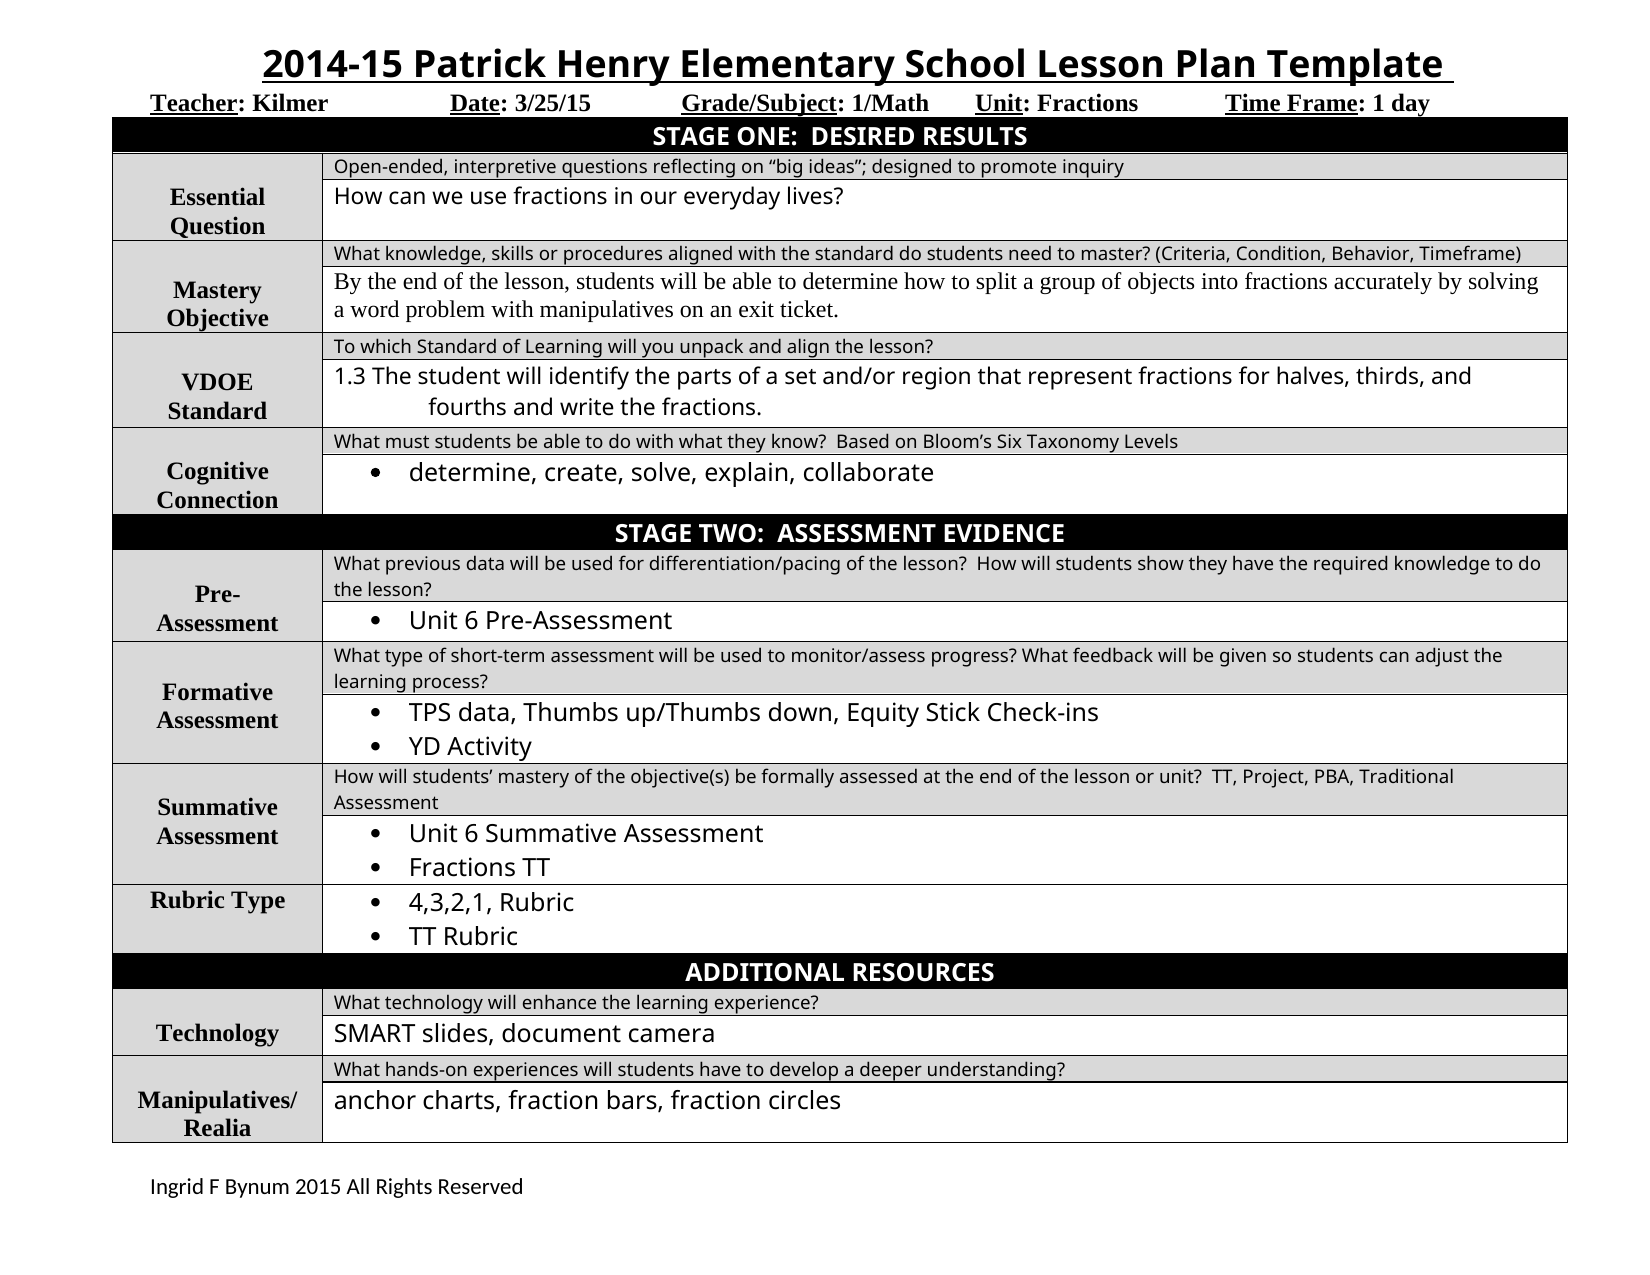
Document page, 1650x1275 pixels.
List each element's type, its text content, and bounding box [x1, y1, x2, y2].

table_cell To which Standard of Learning will you unpack and align the lesson? [323, 333, 1567, 359]
table_cell VDOE Standard [113, 333, 322, 427]
table_cell Cognitive Connection [113, 428, 322, 514]
table_cell 4,3,2,1, Rubric TT Rubric [323, 885, 1567, 953]
table_cell Technology [113, 989, 322, 1055]
table_cell Unit 6 Pre-Assessment [323, 602, 1567, 641]
table_cell Manipulatives/ Realia [113, 1056, 322, 1142]
table_cell Summative Assessment [113, 764, 322, 884]
table_cell What must students be able to do with what they know? Based on Bloom’s Six Taxonomy Levels [323, 428, 1567, 453]
table_cell determine, create, solve, explain, collaborate [323, 455, 1567, 514]
table_cell What knowledge, skills or procedures aligned with the standard do students need to master? (Criteria, Condition, Behavior, Timeframe) [323, 241, 1567, 266]
table_cell STAGE TWO: ASSESSMENT EVIDENCE [113, 515, 1567, 549]
table_cell Unit 6 Summative Assessment Fractions TT [323, 816, 1567, 884]
table_cell What previous data will be used for differentiation/pacing of the lesson? How will students show they have the required knowledge to do the lesson? [323, 550, 1567, 601]
table_cell 1.3 The student will identify the parts of a set and/or region that represent fractions for halves, thirds, and fourths and write the fractions. [323, 360, 1567, 427]
table_cell Formative Assessment [113, 642, 322, 763]
table_cell Essential Question [113, 154, 322, 240]
table_cell How will students’ mastery of the objective(s) be formally assessed at the end of the lesson or unit? TT, Project, PBA, Traditional Assessment [323, 764, 1567, 815]
table_cell anchor charts, fraction bars, fraction circles [323, 1083, 1567, 1142]
table_cell Open-ended, interpretive questions reflecting on “big ideas”; designed to promote inquiry [323, 154, 1567, 179]
table_cell How can we use fractions in our everyday lives? [323, 180, 1567, 240]
table_cell What type of short-term assessment will be used to monitor/assess progress? What feedback will be given so students can adjust the learning process? [323, 642, 1567, 693]
table_cell What technology will enhance the learning experience? [323, 989, 1567, 1015]
table_cell ADDITIONAL RESOURCES [113, 954, 1567, 988]
table_cell By the end of the lesson, students will be able to determine how to split a group of objects into fractions accurately by solving a word problem with manipulatives on an exit ticket. [323, 267, 1567, 332]
table_cell TPS data, Thumbs up/Thumbs down, Equity Stick Check-ins YD Activity [323, 695, 1567, 763]
table_cell What hands-on experiences will students have to develop a deeper understanding? [323, 1056, 1567, 1081]
table_cell SMART slides, document camera [323, 1016, 1567, 1055]
table_cell Mastery Objective [113, 241, 322, 332]
text Teacher: Kilmer Date: 3/25/15 Grade/Subject: 1/Math Unit: Fractions Time Frame: 1 day [150, 88, 1622, 117]
table_header STAGE ONE: DESIRED RESULTS [113, 118, 1567, 152]
table_cell Pre- Assessment [113, 550, 322, 641]
table_cell Rubric Type [113, 885, 322, 953]
text 2014-15 Patrick Henry Elementary School Lesson Plan Template [150, 37, 1556, 88]
